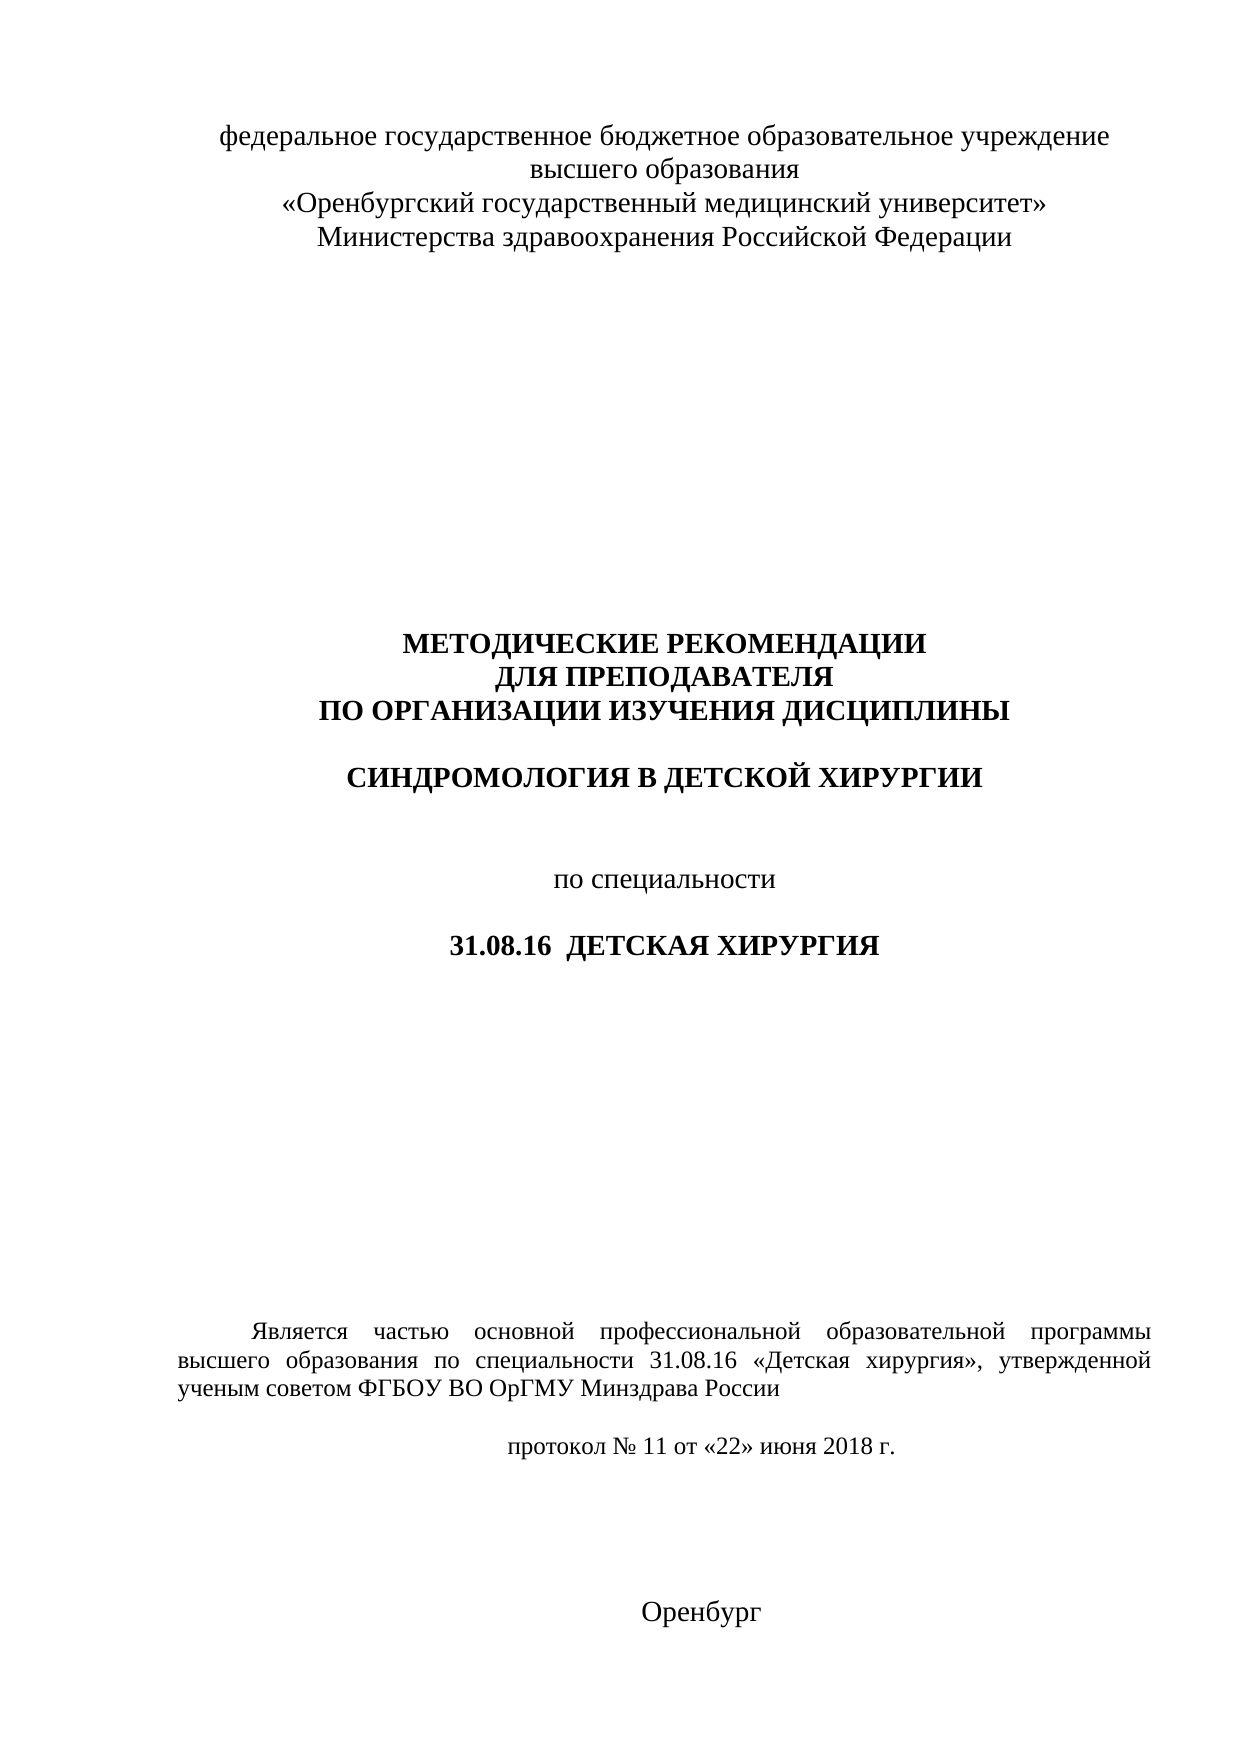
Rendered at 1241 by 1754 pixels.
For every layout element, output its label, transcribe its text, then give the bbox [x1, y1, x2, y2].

text федеральное государственное бюджетное образовательное учреждение [177, 118, 1152, 152]
text по специальности [177, 861, 1152, 894]
text «Оренбургский государственный медицинский университет» [177, 185, 1152, 219]
text высшего образования [177, 152, 1152, 185]
text Является частью основной профессиональной образовательной программы высшего образования по специальности 31.08.16 «Детская хирургия», утвержденной ученым советом ФГБОУ ВО ОрГМУ Минздрава России [177, 1316, 1152, 1402]
text протокол № 11 от «22» июня 2018 г. [177, 1431, 1152, 1460]
text Оренбург [177, 1594, 1152, 1627]
text 31.08.16 ДЕТСКАЯ ХИРУРГИЯ [177, 928, 1152, 961]
text Министерства здравоохранения Российской Федерации [177, 219, 1152, 252]
text ПО ОРГАНИЗАЦИИ ИЗУЧЕНИЯ ДИСЦИПЛИНЫ [177, 693, 1152, 727]
text СИНДРОМОЛОГИЯ В ДЕТСКОЙ ХИРУРГИИ [177, 760, 1152, 794]
text МЕТОДИЧЕСКИЕ РЕКОМЕНДАЦИИ [177, 626, 1152, 659]
text ДЛЯ ПРЕПОДАВАТЕЛЯ [177, 659, 1152, 693]
